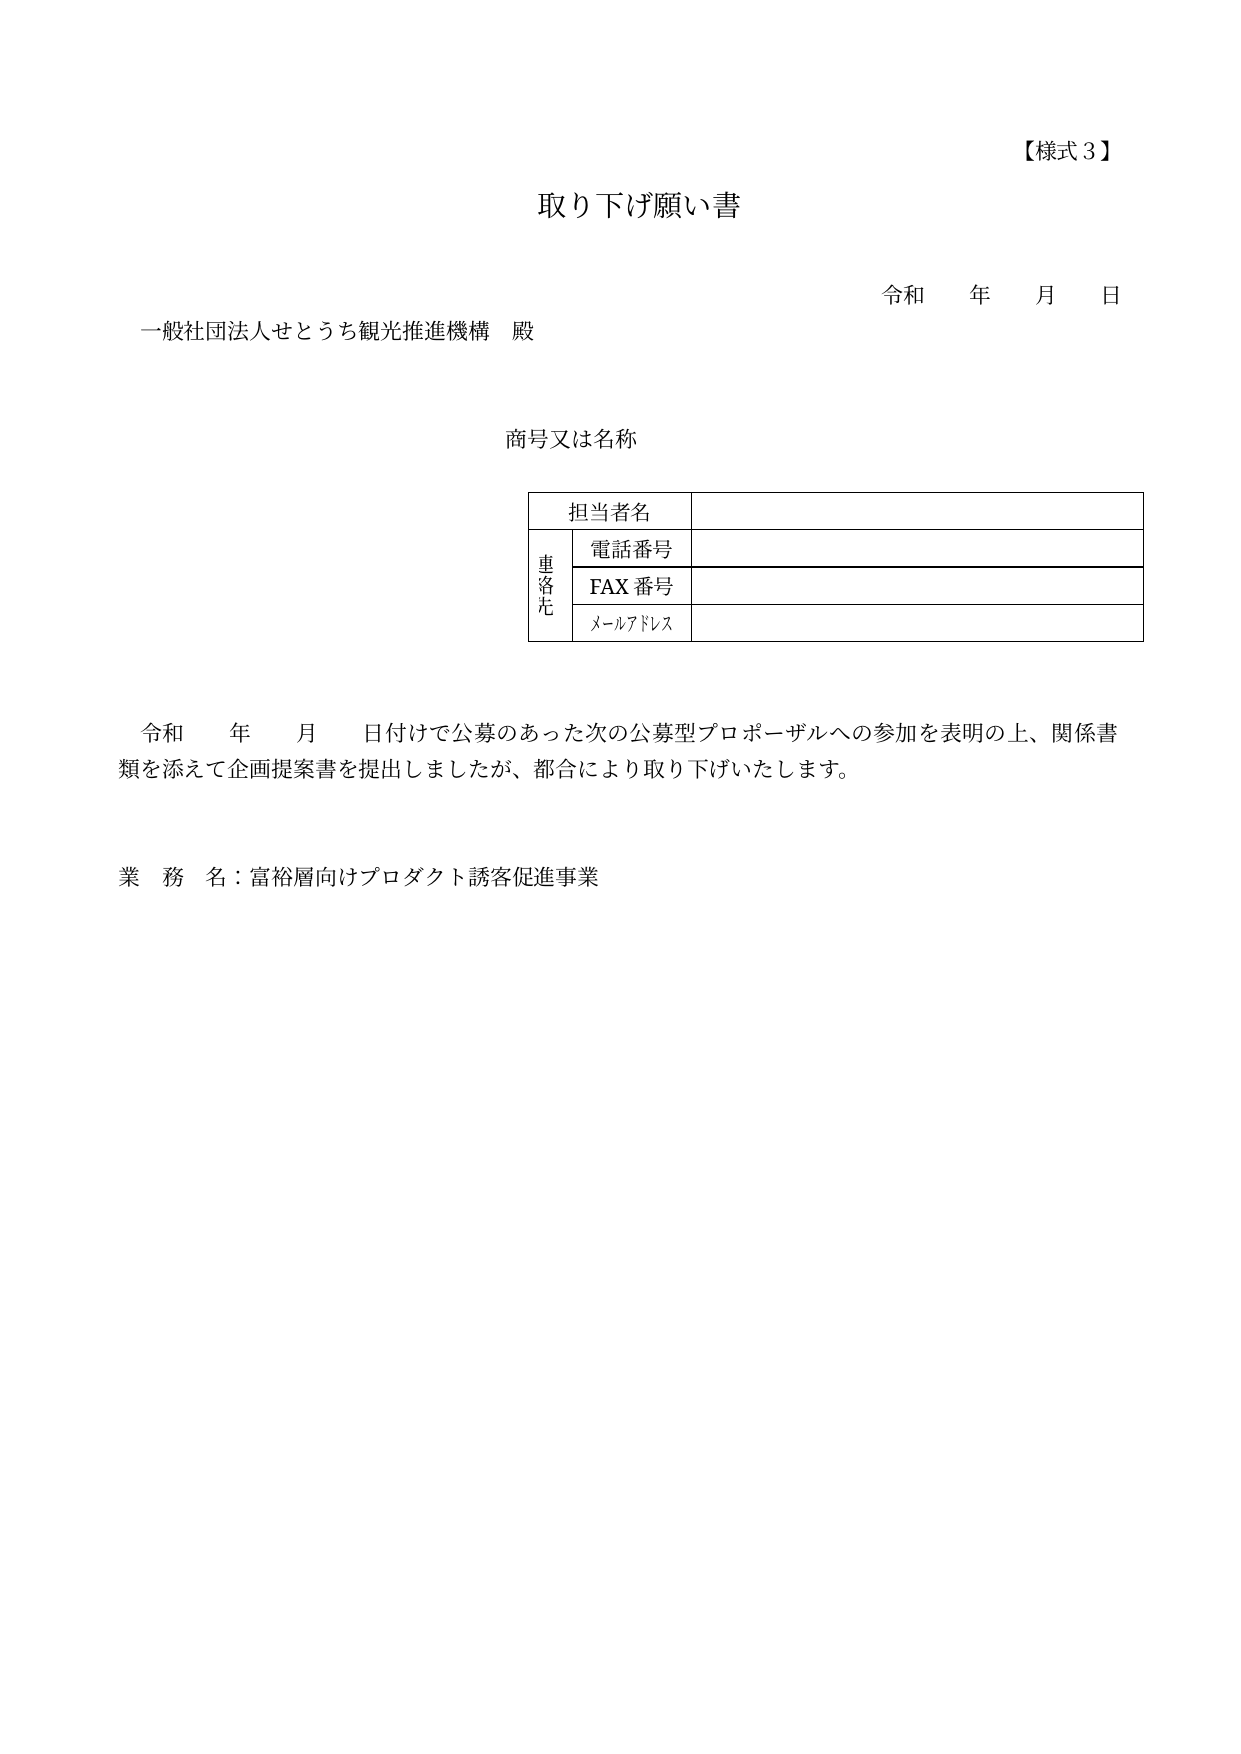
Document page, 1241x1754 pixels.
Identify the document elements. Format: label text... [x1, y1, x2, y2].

table_header 担当者名 [529, 493, 691, 529]
table_cell [692, 568, 1143, 603]
text 一般社団法人せとうち観光推進機構 殿 [118, 312, 1122, 348]
table_cell FAX番号 [573, 568, 691, 603]
table_cell メールアドレス [573, 605, 691, 641]
table_cell 電話番号 [573, 530, 691, 566]
text 業 務 名：富裕層向けプロダクト誘客促進事業 [118, 858, 1122, 894]
table_cell [692, 605, 1143, 641]
text 【様式３】 [118, 132, 1122, 168]
text 令和 年 月 日 [738, 276, 1122, 312]
table_cell 連絡先 [529, 530, 572, 641]
text 商号又は名称 [156, 420, 1122, 456]
text 取り下げ願い書 [156, 168, 1122, 240]
table_cell [692, 530, 1143, 566]
table_header [692, 493, 1143, 529]
text 令和 年 月 日付けで公募のあった次の公募型プロポーザルへの参加を表明の上、関係書類を添えて企画提案書を提出しましたが、都合により取り下げいたします。 [118, 714, 1122, 786]
